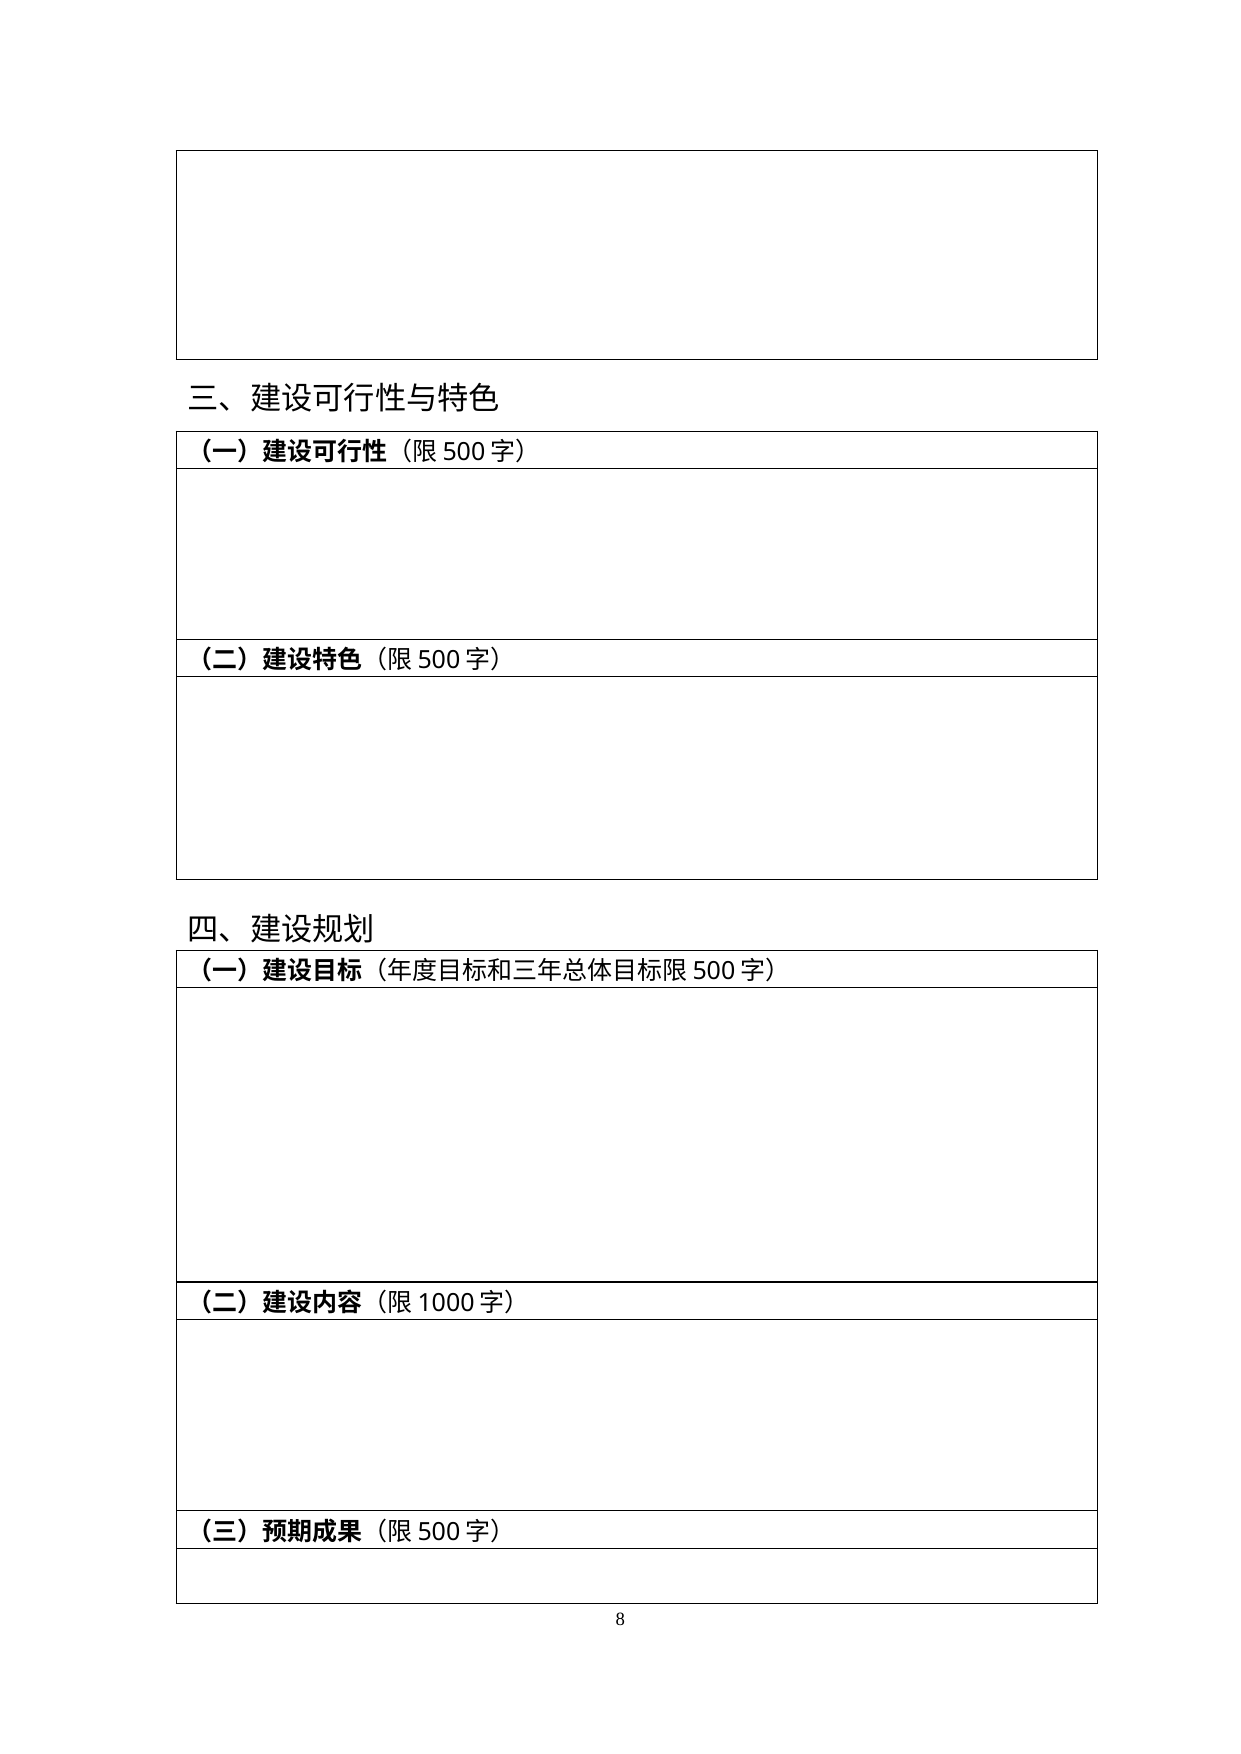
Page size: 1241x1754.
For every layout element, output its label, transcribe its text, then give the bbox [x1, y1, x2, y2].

text 三、建设可行性与特色 [187, 373, 1053, 418]
table_header （一）建设可行性（限500字） [177, 432, 1097, 468]
table_cell [177, 1549, 1097, 1603]
table_cell [177, 677, 1097, 878]
table_cell [177, 1320, 1097, 1510]
table_cell （二）建设特色（限500字） [177, 640, 1097, 676]
table_cell [177, 988, 1097, 1281]
table_cell [177, 151, 1097, 359]
table_cell [177, 469, 1097, 639]
table_header （一）建设目标（年度目标和三年总体目标限500字） [177, 951, 1097, 987]
table_cell （三）预期成果（限500字） [177, 1511, 1097, 1547]
text 四、建设规划 [187, 904, 1053, 950]
table_cell （二）建设内容（限1000字） [177, 1283, 1097, 1319]
